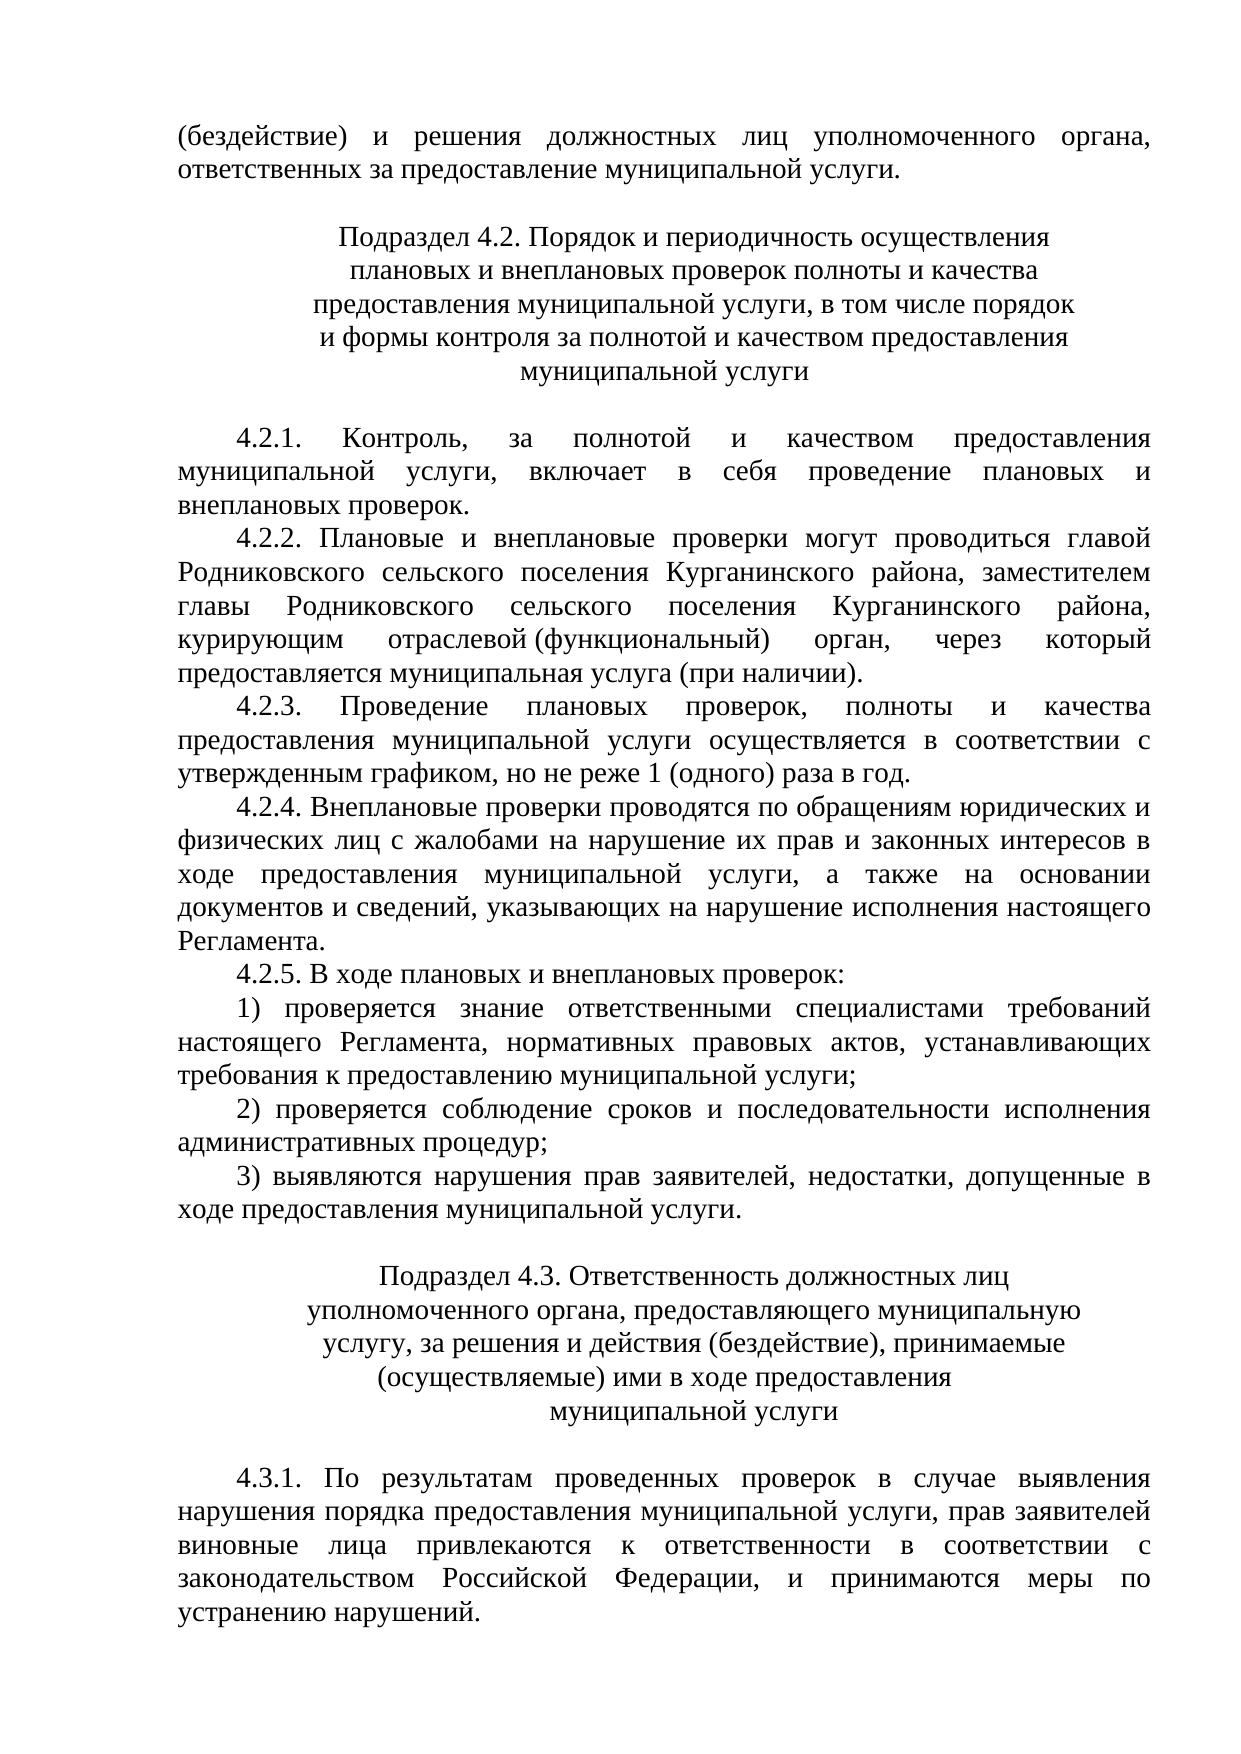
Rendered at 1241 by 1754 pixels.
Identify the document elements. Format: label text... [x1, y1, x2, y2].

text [177, 118, 1152, 185]
text и формы контроля за полнотой и качеством предоставления муниципальной услуги [177, 319, 1152, 386]
text Подраздел 4.2. Порядок и периодичность осуществления [177, 219, 1152, 252]
text предоставления муниципальной услуги, в том числе порядок [177, 286, 1152, 319]
text 4.2.1. Контроль, за полнотой и качеством предоставления муниципальной услуги, включает в себя проведение плановых и внеплановых проверок. [177, 420, 1152, 521]
text 4.3.1. По результатам проведенных проверок в случае выявления нарушения порядка предоставления муниципальной услуги, прав заявителей виновные лица привлекаются к ответственности в соответствии с законодательством Российской Федерации, и принимаются меры по устранению нарушений. [177, 1460, 1152, 1627]
text 3) выявляются нарушения прав заявителей, недостатки, допущенные в ходе предоставления муниципальной услуги. [177, 1158, 1152, 1225]
text Подраздел 4.3. Ответственность должностных лиц [177, 1258, 1152, 1292]
text услугу, за решения и действия (бездействие), принимаемые (осуществляемые) ими в ходе предоставления [177, 1326, 1152, 1393]
text 4.2.2. Плановые и внеплановые проверки могут проводиться главой Родниковского сельского поселения Курганинского района, заместителем главы Родниковского сельского поселения Курганинского района, курирующим отраслевой (функциональный) орган, через который предоставляется муниципальная услуга (при наличии). [177, 521, 1152, 688]
text 4.2.5. В ходе плановых и внеплановых проверок: [177, 957, 1152, 990]
text 4.2.4. Внеплановые проверки проводятся по обращениям юридических и физических лиц с жалобами на нарушение их прав и законных интересов в ходе предоставления муниципальной услуги, а также на основании документов и сведений, указывающих на нарушение исполнения настоящего Регламента. [177, 789, 1152, 957]
text 1) проверяется знание ответственными специалистами требований настоящего Регламента, нормативных правовых актов, устанавливающих требования к предоставлению муниципальной услуги; [177, 990, 1152, 1091]
text плановых и внеплановых проверок полноты и качества [177, 252, 1152, 286]
text 2) проверяется соблюдение сроков и последовательности исполнения административных процедур; [177, 1091, 1152, 1158]
text уполномоченного органа, предоставляющего муниципальную [177, 1292, 1152, 1326]
text 4.2.3. Проведение плановых проверок, полноты и качества предоставления муниципальной услуги осуществляется в соответствии с утвержденным графиком, но не реже 1 (одного) раза в год. [177, 688, 1152, 789]
text муниципальной услуги [177, 1393, 1152, 1426]
